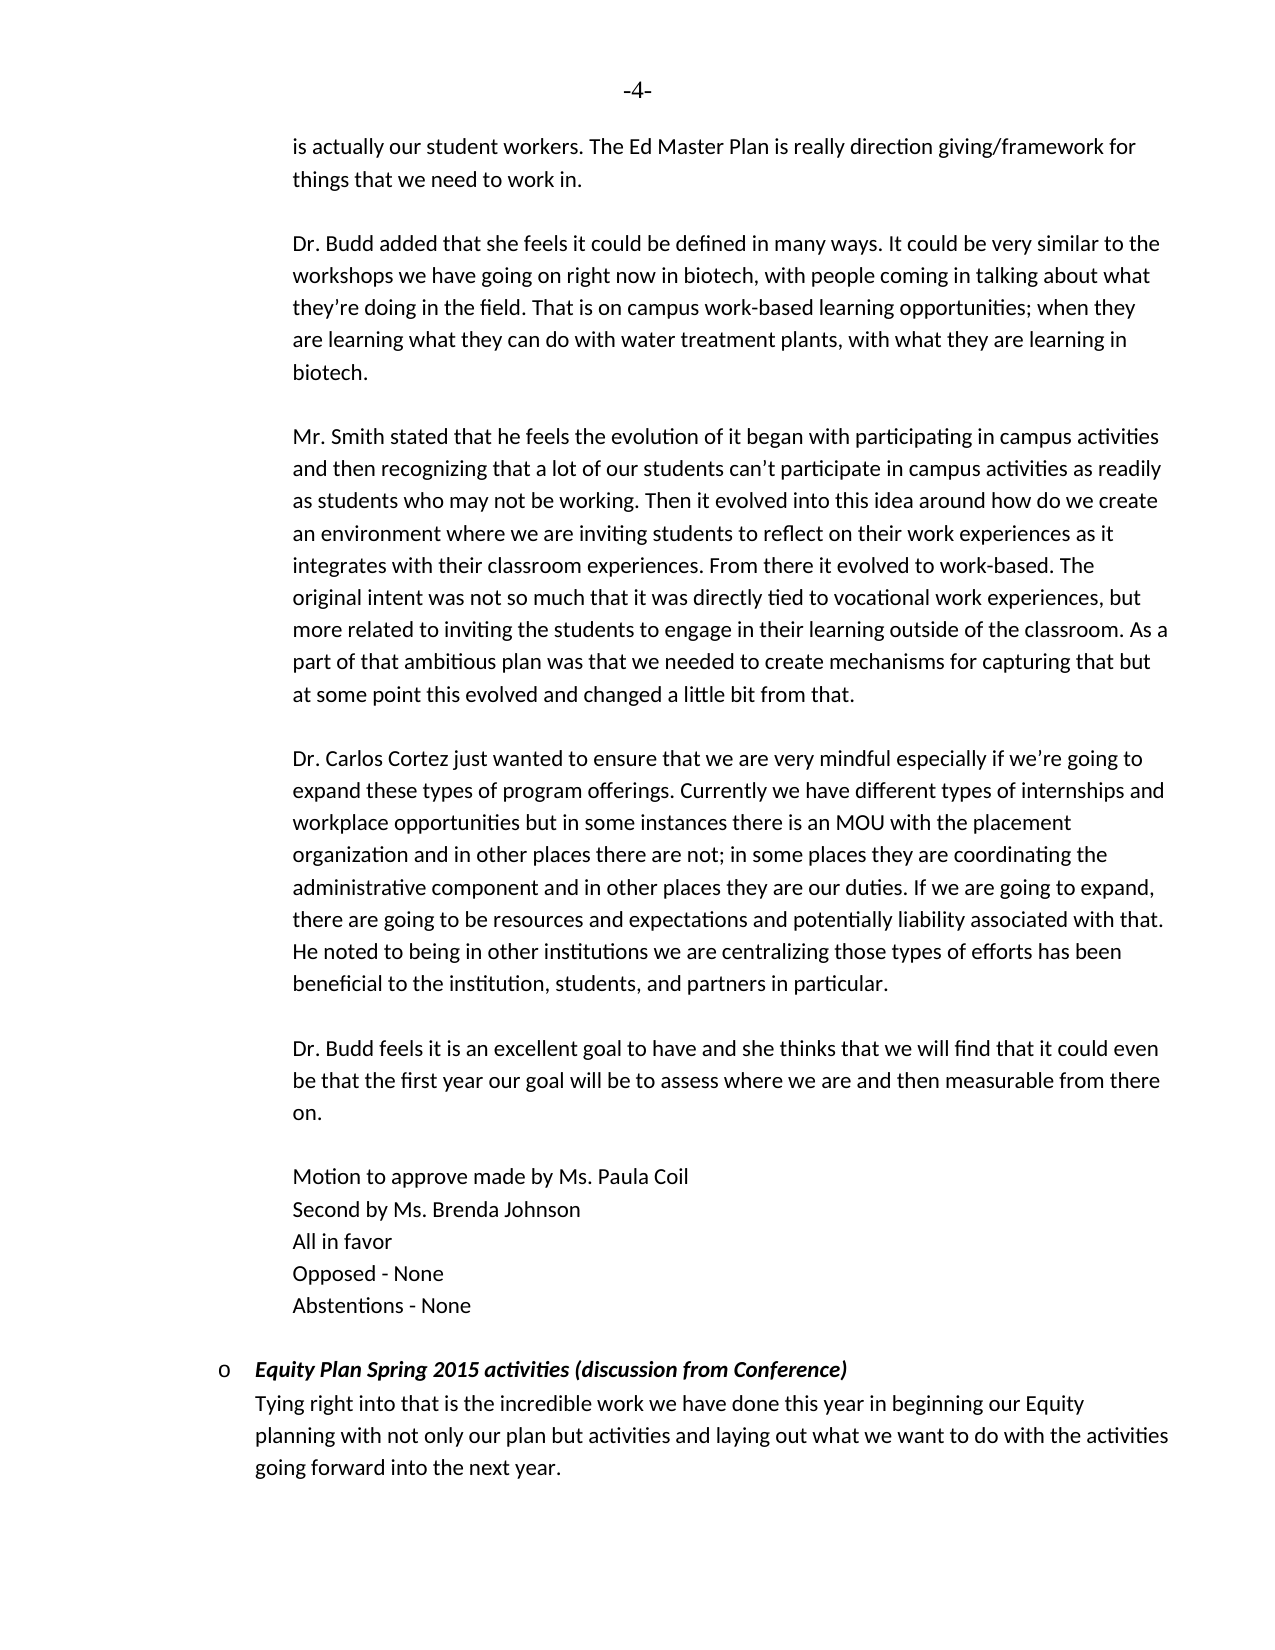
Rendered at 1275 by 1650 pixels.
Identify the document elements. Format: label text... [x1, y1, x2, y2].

text Mr. Smith stated that he feels the evolution of it began with participating in campus activities and then recognizing that a lot of our students can’t participate in campus activities as readily as students who may not be working. Then it evolved into this idea around how do we create an environment where we are inviting students to reflect on their work experiences as it integrates with their classroom experiences. From there it evolved to work-based. The original intent was not so much that it was directly tied to vocational work experiences, but more related to inviting the students to engage in their learning outside of the classroom. As a part of that ambitious plan was that we needed to create mechanisms for capturing that but at some point this evolved and changed a little bit from that. [292, 422, 1170, 708]
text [292, 132, 1170, 193]
text Dr. Carlos Cortez just wanted to ensure that we are very mindful especially if we’re going to expand these types of program offerings. Currently we have different types of internships and workplace opportunities but in some instances there is an MOU with the placement organization and in other places there are not; in some places they are coordinating the administrative component and in other places they are our duties. If we are going to expand, there are going to be resources and expectations and potentially liability associated with that. He noted to being in other institutions we are centralizing those types of efforts has been beneficial to the institution, students, and partners in particular. [292, 744, 1170, 997]
text All in favor [292, 1227, 1170, 1255]
text Dr. Budd feels it is an excellent goal to have and she thinks that we will find that it could even be that the first year our goal will be to assess where we are and then measurable from there on. [292, 1034, 1170, 1126]
text Dr. Budd added that she feels it could be defined in many ways. It could be very similar to the workshops we have going on right now in biotech, with people coming in talking about what they’re doing in the field. That is on campus work-based learning opportunities; when they are learning what they can do with water treatment plants, with what they are learning in biotech. [292, 229, 1170, 386]
text Second by Ms. Brenda Johnson [292, 1195, 1170, 1223]
text Motion to approve made by Ms. Paula Coil [292, 1162, 1170, 1191]
text Opposed - None [292, 1259, 1170, 1287]
text Abstentions - None [292, 1291, 1170, 1319]
list Equity Plan Spring 2015 activities (discussion from Conference) Tying right into that is the incredible work we have done this year in beginning our Equity planning with not only our plan but activities and laying out what we want to do with the activities going forward into the next year. [217, 1356, 1170, 1481]
